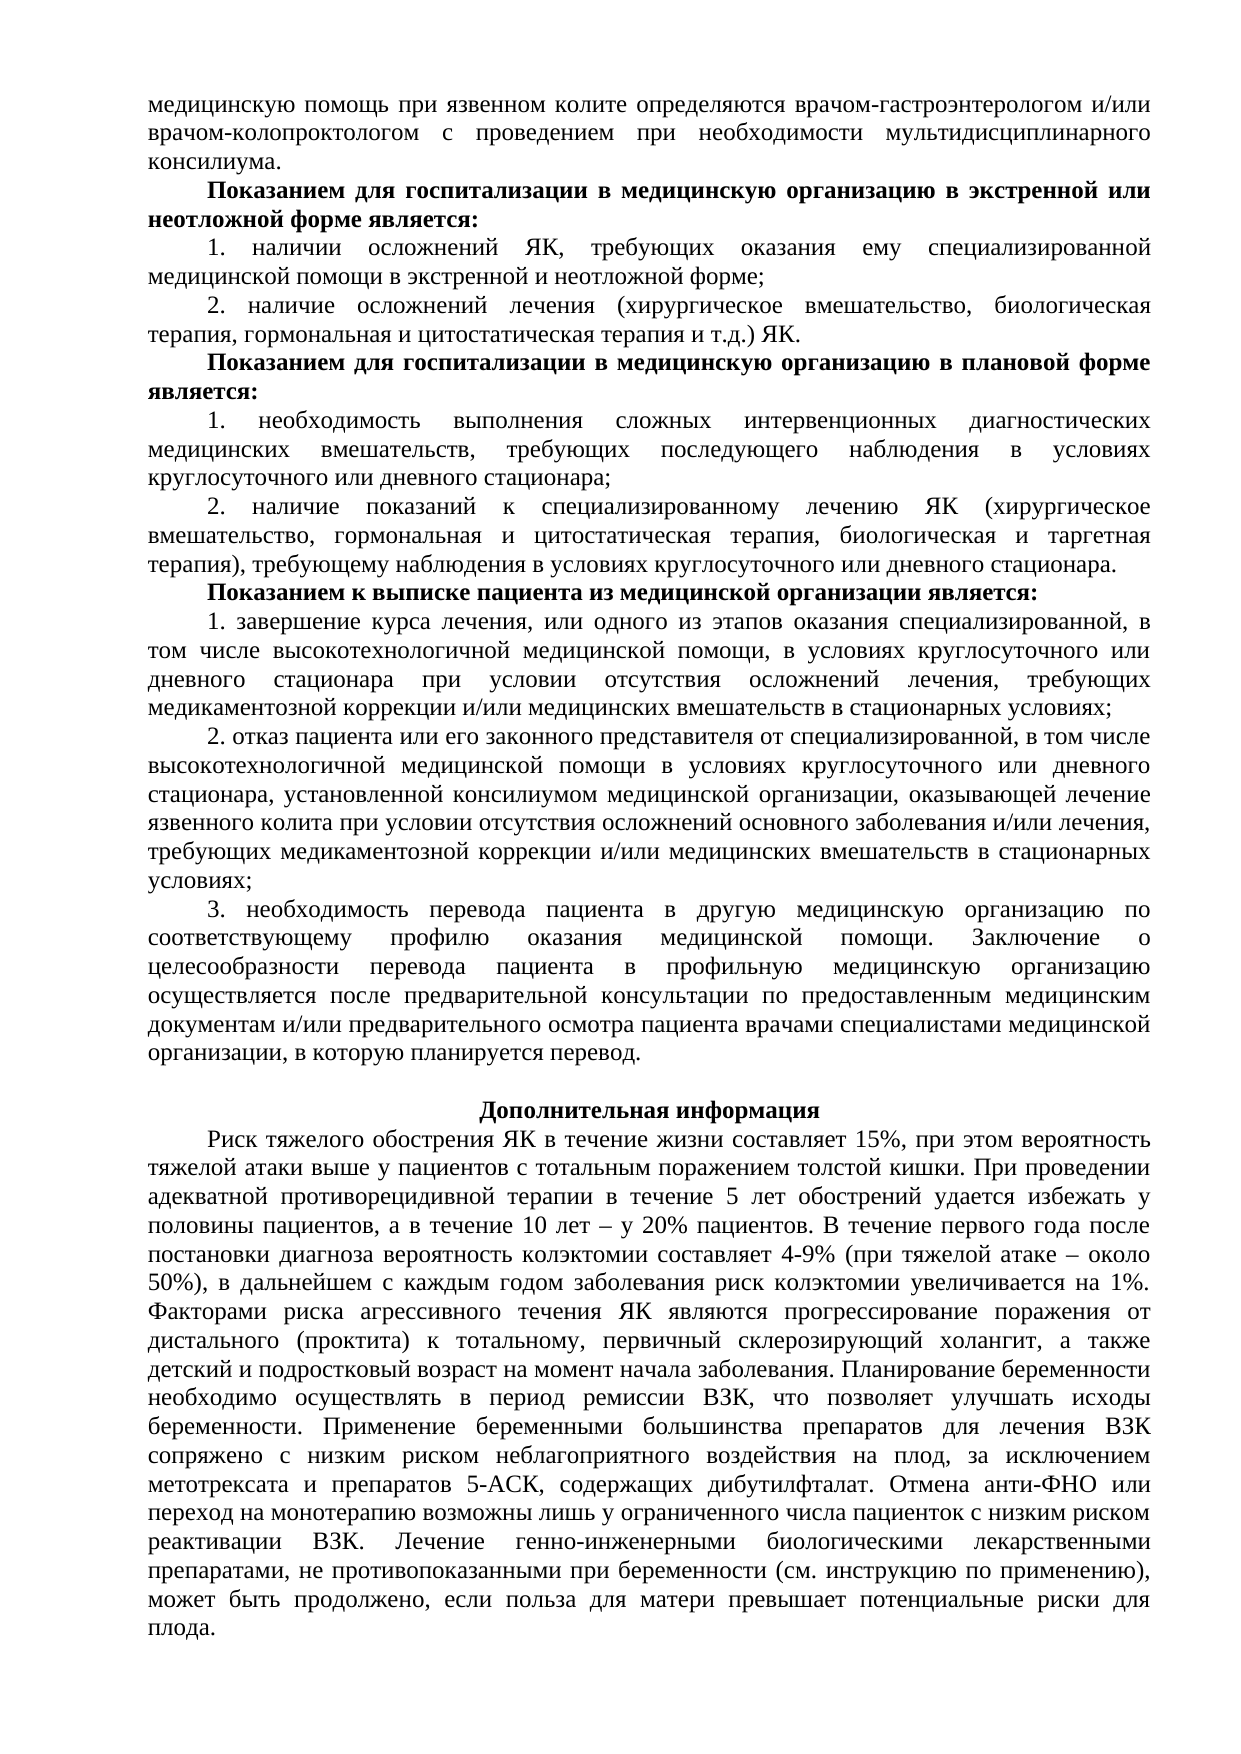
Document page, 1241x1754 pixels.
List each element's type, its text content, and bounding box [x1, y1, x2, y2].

text 3. необходимость перевода пациента в другую медицинскую организацию по соответствующему профилю оказания медицинской помощи. Заключение о целесообразности перевода пациента в профильную медицинскую организацию осуществляется после предварительной консультации по предоставленным медицинским документам и/или предварительного осмотра пациента врачами специалистами медицинской организации, в которую планируется перевод. [148, 894, 1152, 1066]
text 2. наличие осложнений лечения (хирургическое вмешательство, биологическая терапия, гормональная и цитостатическая терапия и т.д.) ЯК. [148, 290, 1152, 347]
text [148, 89, 1152, 175]
text 2. наличие показаний к специализированному лечению ЯК (хирургическое вмешательство, гормональная и цитостатическая терапия, биологическая и таргетная терапия), требующему наблюдения в условиях круглосуточного или дневного стационара. [148, 491, 1152, 577]
text 1. наличии осложнений ЯК, требующих оказания ему специализированной медицинской помощи в экстренной и неотложной форме; [148, 232, 1152, 290]
text 1. завершение курса лечения, или одного из этапов оказания специализированной, в том числе высокотехнологичной медицинской помощи, в условиях круглосуточного или дневного стационара при условии отсутствия осложнений лечения, требующих медикаментозной коррекции и/или медицинских вмешательств в стационарных условиях; [148, 606, 1152, 721]
text 2. отказ пациента или его законного представителя от специализированной, в том числе высокотехнологичной медицинской помощи в условиях круглосуточного или дневного стационара, установленной консилиумом медицинской организации, оказывающей лечение язвенного колита при условии отсутствия осложнений основного заболевания и/или лечения, требующих медикаментозной коррекции и/или медицинских вмешательств в стационарных условиях; [148, 721, 1152, 894]
text Дополнительная информация [148, 1095, 1152, 1124]
text Показанием к выписке пациента из медицинской организации является: [148, 577, 1152, 606]
text 1. необходимость выполнения сложных интервенционных диагностических медицинских вмешательств, требующих последующего наблюдения в условиях круглосуточного или дневного стационара; [148, 405, 1152, 491]
text Риск тяжелого обострения ЯК в течение жизни составляет 15%, при этом вероятность тяжелой атаки выше у пациентов с тотальным поражением толстой кишки. При проведении адекватной противорецидивной терапии в течение 5 лет обострений удается избежать у половины пациентов, а в течение 10 лет – у 20% пациентов. В течение первого года после постановки диагноза вероятность колэктомии составляет 4-9% (при тяжелой атаке – около 50%), в дальнейшем с каждым годом заболевания риск колэктомии увеличивается на 1%. Факторами риска агрессивного течения ЯК являются прогрессирование поражения от дистального (проктита) к тотальному, первичный склерозирующий холангит, а также детский и подростковый возраст на момент начала заболевания. Планирование беременности необходимо осуществлять в период ремиссии ВЗК, что позволяет улучшать исходы беременности. Применение беременными большинства препаратов для лечения ВЗК сопряжено с низким риском неблагоприятного воздействия на плод, за исключением метотрексата и препаратов 5-АСК, содержащих дибутилфталат. Отмена анти-ФНО или переход на монотерапию возможны лишь у ограниченного числа пациенток с низким риском реактивации ВЗК. Лечение генно-инженерными биологическими лекарственными препаратами, не противопоказанными при беременности (см. инструкцию по применению), может быть продолжено, если польза для матери превышает потенциальные риски для плода. [148, 1124, 1152, 1641]
text Показанием для госпитализации в медицинскую организацию в плановой форме является: [148, 347, 1152, 405]
text Показанием для госпитализации в медицинскую организацию в экстренной или неотложной форме является: [148, 175, 1152, 232]
